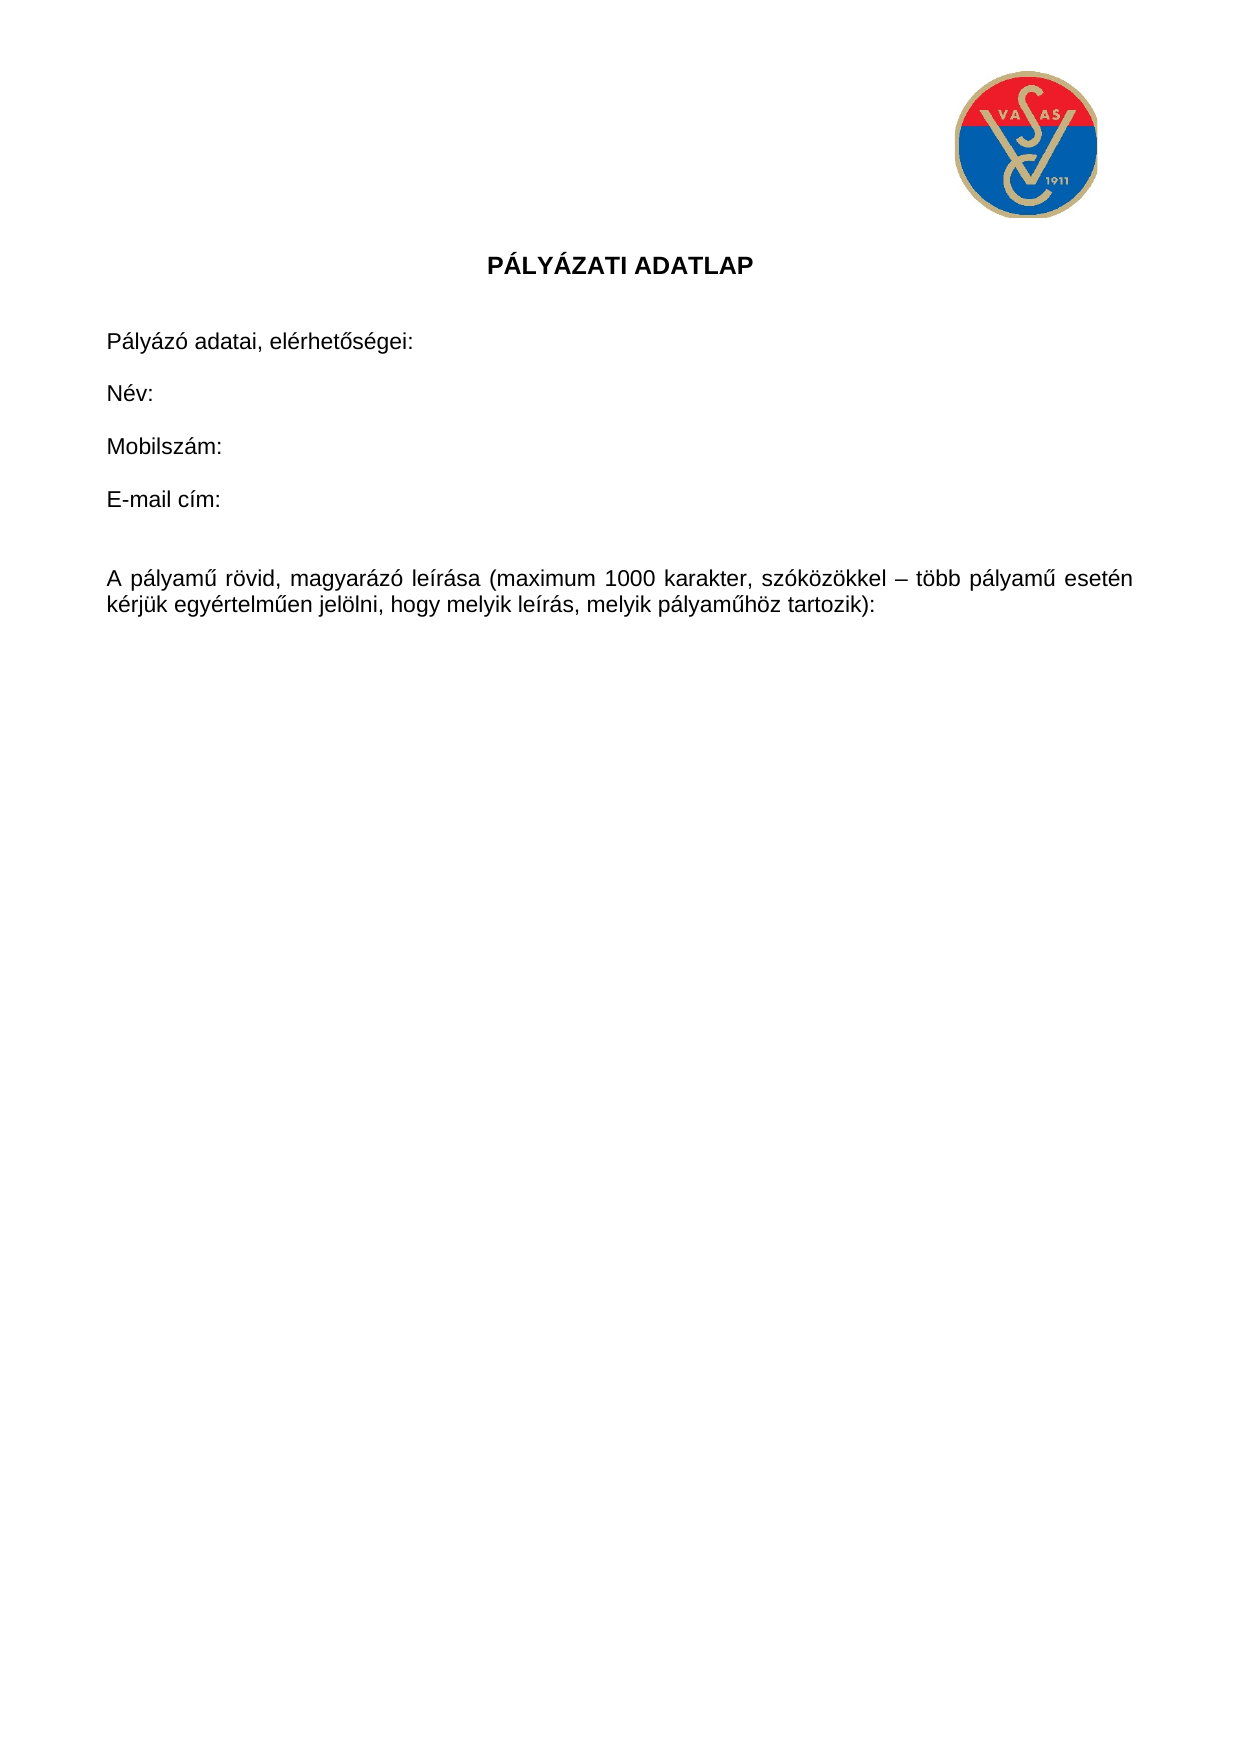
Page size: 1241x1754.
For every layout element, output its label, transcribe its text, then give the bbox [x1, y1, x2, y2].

text E-mail cím: [106, 486, 1134, 512]
text PÁLYÁZATI ADATLAP [106, 251, 1134, 280]
text Mobilszám: [106, 433, 1134, 459]
picture [953, 71, 1098, 216]
text A pályamű rövid, magyarázó leírása (maximum 1000 karakter, szóközökkel – több pályamű esetén kérjük egyértelműen jelölni, hogy melyik leírás, melyik pályaműhöz tartozik): [106, 565, 1134, 618]
text Pályázó adatai, elérhetőségei: [106, 328, 1134, 354]
text Név: [106, 380, 1134, 407]
